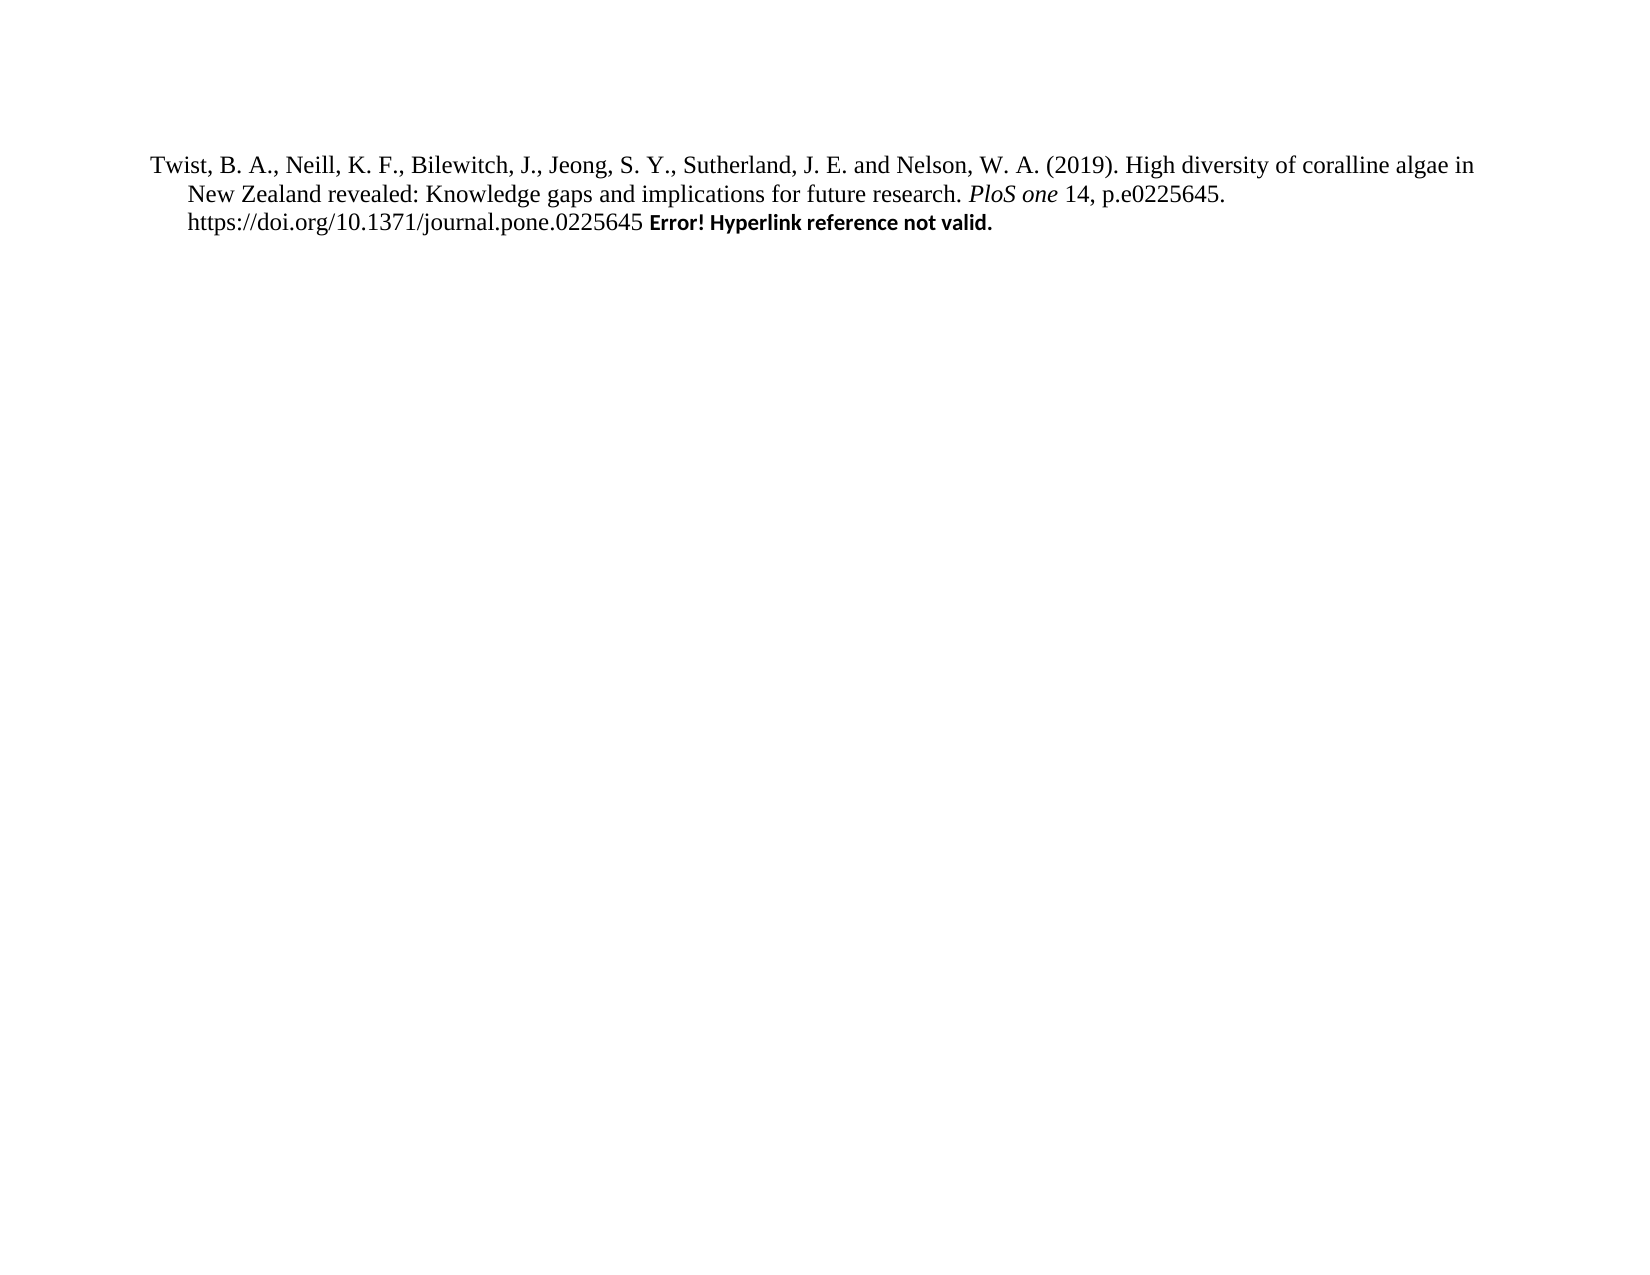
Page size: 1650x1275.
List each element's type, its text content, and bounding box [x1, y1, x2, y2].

text Twist, B. A., Neill, K. F., Bilewitch, J., Jeong, S. Y., Sutherland, J. E. and Nelson, W. A. (2019). High diversity of coralline algae in New Zealand revealed: Knowledge gaps and implications for future research. PloS one 14, p.e0225645. https://doi.org/10.1371/journal.pone.0225645 Error! Hyperlink reference not valid. [150, 150, 1500, 237]
